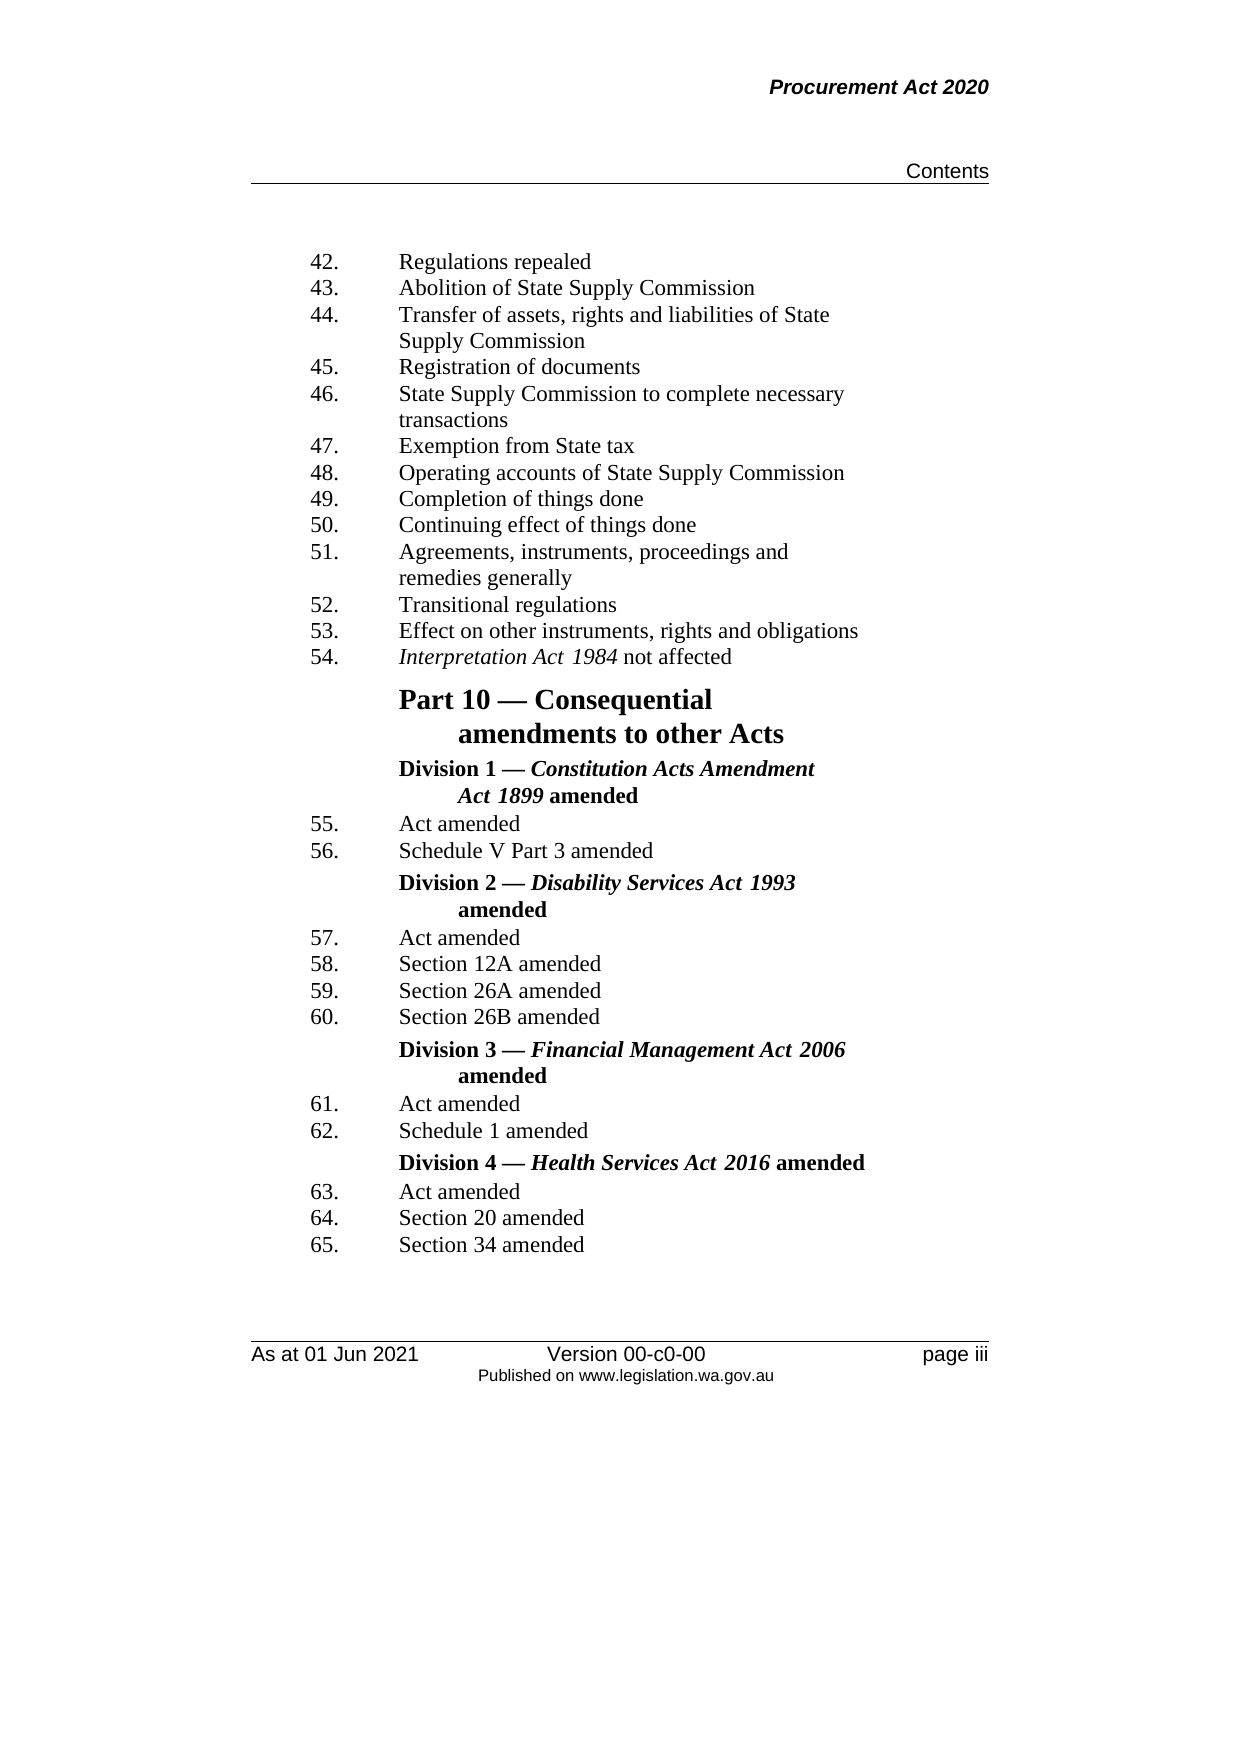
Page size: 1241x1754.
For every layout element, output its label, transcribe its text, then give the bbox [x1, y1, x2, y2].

text 58. Section 12A amended 40 [310, 950, 871, 977]
text 51. Agreements, instruments, proceedings and remedies generally 37 [310, 538, 871, 591]
text 48. Operating accounts of State Supply Commission 36 [310, 459, 871, 485]
text 53. Effect on other instruments, rights and obligations 39 [310, 617, 871, 643]
text 54. Interpretation Act 1984 not affected 39 [310, 643, 871, 670]
text Division 3 — Financial Management Act 2006 amended [399, 1036, 871, 1088]
text 44. Transfer of assets, rights and liabilities of State Supply Commission 33 [310, 301, 871, 353]
text 42. Regulations repealed 33 [310, 248, 871, 274]
text Part 10 — Consequential amendments to other Acts [399, 682, 871, 749]
text 55. Act amended 40 [310, 810, 871, 837]
text 64. Section 20 amended 41 [310, 1204, 871, 1231]
text 60. Section 26B amended 41 [310, 1003, 871, 1029]
text 45. Registration of documents 34 [310, 353, 871, 380]
text 57. Act amended 40 [310, 924, 871, 950]
text 46. State Supply Commission to complete necessary transactions 34 [310, 380, 871, 432]
text 49. Completion of things done 36 [310, 485, 871, 512]
text 56. Schedule V Part 3 amended 40 [310, 837, 871, 863]
text 62. Schedule 1 amended 41 [310, 1117, 871, 1143]
text Division 4 — Health Services Act 2016 amended [399, 1149, 871, 1176]
text 43. Abolition of State Supply Commission 33 [310, 274, 871, 301]
text 63. Act amended 41 [310, 1178, 871, 1204]
text Division 2 — Disability Services Act 1993 amended [399, 869, 871, 922]
text 61. Act amended 41 [310, 1091, 871, 1117]
text 50. Continuing effect of things done 37 [310, 512, 871, 538]
text 65. Section 34 amended 42 [310, 1231, 871, 1257]
text Division 1 — Constitution Acts Amendment Act 1899 amended [399, 756, 871, 808]
text 52. Transitional regulations 37 [310, 591, 871, 617]
text 47. Exemption from State tax 35 [310, 432, 871, 459]
text 59. Section 26A amended 40 [310, 977, 871, 1003]
